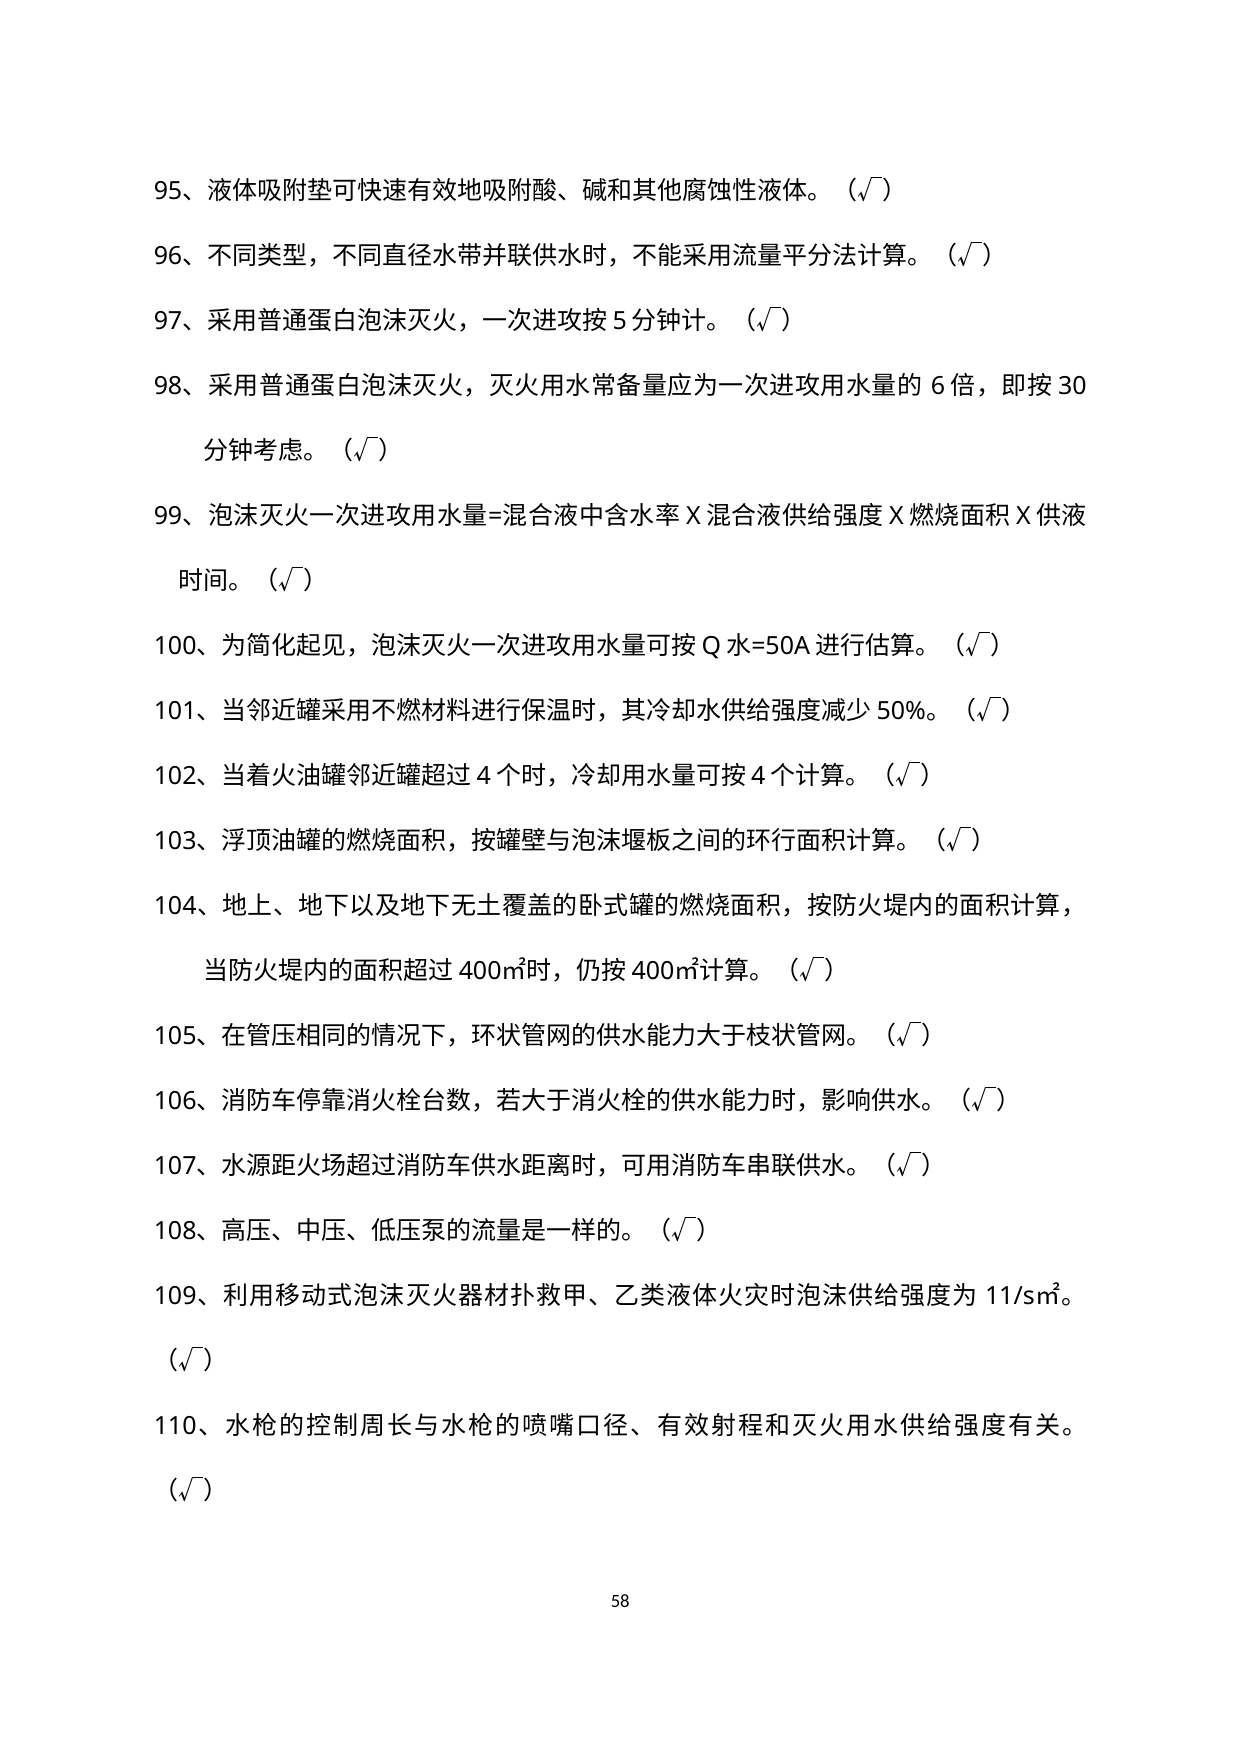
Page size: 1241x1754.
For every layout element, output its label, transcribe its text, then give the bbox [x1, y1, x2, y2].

text 108、高压、中压、低压泵的流量是一样的。（√） [153, 1196, 1087, 1261]
text 95、液体吸附垫可快速有效地吸附酸、碱和其他腐蚀性液体。（√） [153, 156, 1087, 221]
text 103、浮顶油罐的燃烧面积，按罐壁与泡沫堰板之间的环行面积计算。（√） [153, 806, 1087, 871]
text 105、在管压相同的情况下，环状管网的供水能力大于枝状管网。（√） [153, 1001, 1087, 1066]
text 97、采用普通蛋白泡沫灭火，一次进攻按5分钟计。（√） [153, 286, 1087, 351]
text 102、当着火油罐邻近罐超过4个时，冷却用水量可按4个计算。（√） [153, 741, 1087, 806]
text 106、消防车停靠消火栓台数，若大于消火栓的供水能力时，影响供水。（√） [153, 1066, 1087, 1131]
text 96、不同类型，不同直径水带并联供水时，不能采用流量平分法计算。（√） [153, 221, 1087, 286]
text 104、地上、地下以及地下无土覆盖的卧式罐的燃烧面积，按防火堤内的面积计算，当防火堤内的面积超过400㎡时，仍按400㎡计算。（√） [153, 871, 1087, 1001]
text 109、利用移动式泡沫灭火器材扑救甲、乙类液体火灾时泡沫供给强度为11/s㎡。（√） [153, 1261, 1087, 1391]
text 101、当邻近罐采用不燃材料进行保温时，其冷却水供给强度减少50%。（√） [153, 676, 1087, 741]
text 107、水源距火场超过消防车供水距离时，可用消防车串联供水。（√） [153, 1131, 1087, 1196]
text 110、水枪的控制周长与水枪的喷嘴口径、有效射程和灭火用水供给强度有关。（√） [153, 1391, 1087, 1521]
text 100、为简化起见，泡沫灭火一次进攻用水量可按Q水=50A进行估算。（√） [153, 611, 1087, 676]
text 99、泡沫灭火一次进攻用水量=混合液中含水率X混合液供给强度X燃烧面积X供液时间。（√） [153, 481, 1087, 611]
text 98、采用普通蛋白泡沫灭火，灭火用水常备量应为一次进攻用水量的6倍，即按30分钟考虑。（√） [153, 351, 1087, 481]
